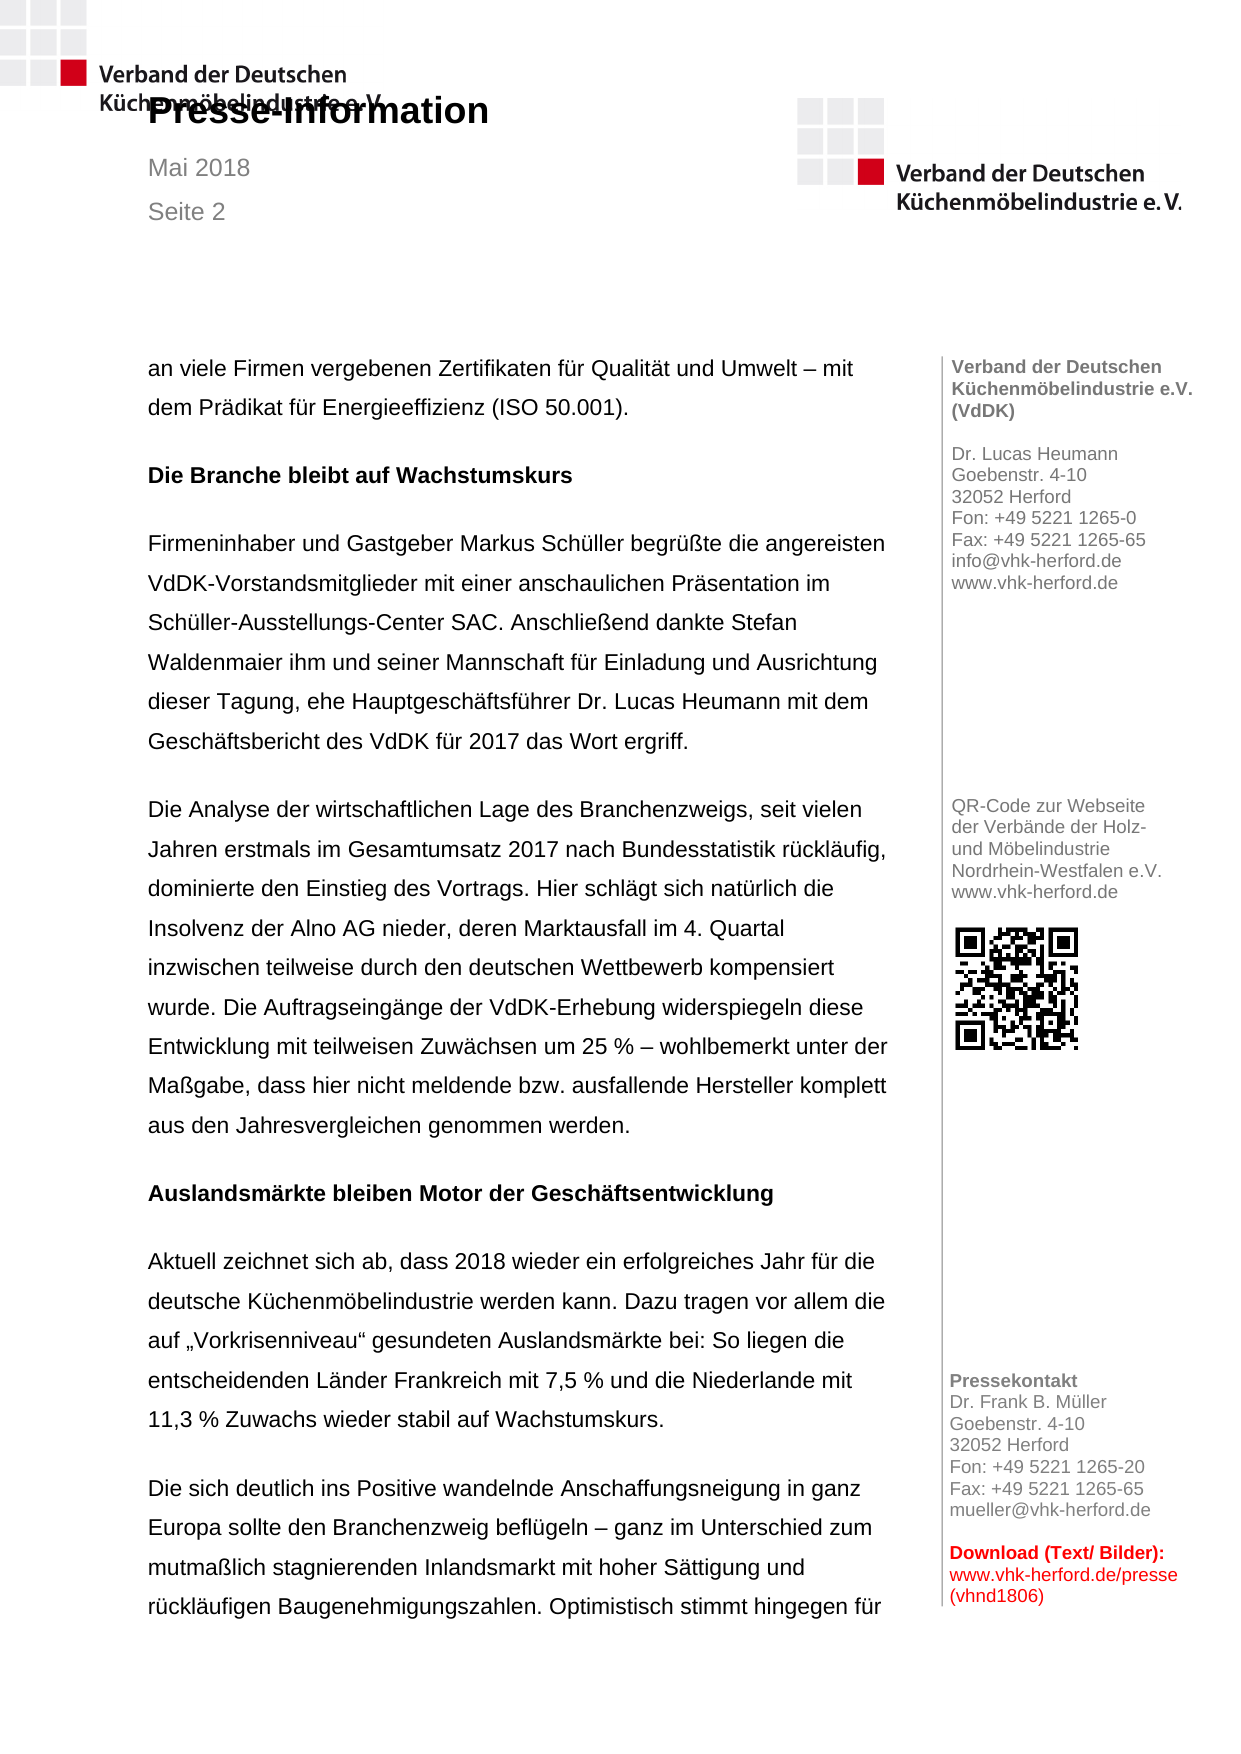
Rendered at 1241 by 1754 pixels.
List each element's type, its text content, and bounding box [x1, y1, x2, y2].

text Firmeninhaber und Gastgeber Markus Schüller begrüßte die angereisten VdDK-Vorstandsmitglieder mit einer anschaulichen Präsentation im Schüller-Ausstellungs-Center SAC. Anschließend dankte Stefan Waldenmaier ihm und seiner Mannschaft für Einladung und Ausrichtung dieser Tagung, ehe Hauptgeschäftsführer Dr. Lucas Heumann mit dem Geschäftsbericht des VdDK für 2017 das Wort ergriff. [148, 530, 901, 754]
picture [336, 106, 345, 111]
picture [194, 106, 202, 111]
picture [0, 0, 384, 111]
picture [951, 924, 1082, 1054]
text Die Analyse der wirtschaftlichen Lage des Branchenzweigs, seit vielen Jahren erstmals im Gesamtumsatz 2017 nach Bundesstatistik rückläufig, dominierte den Einstieg des Vortrags. Hier schlägt sich natürlich die Insolvenz der Alno AG nieder, deren Marktausfall im 4. Quartal inzwischen teilweise durch den deutschen Wettbewerb kompensiert wurde. Die Auftragseingänge der VdDK-Erhebung widerspiegeln diese Entwicklung mit teilweisen Zuwächsen um 25 % – wohlbemerkt unter der Maßgabe, dass hier nicht meldende bzw. ausfallende Hersteller komplett aus den Jahresvergleichen genommen werden. [148, 796, 901, 1138]
text Aktuell zeichnet sich ab, dass 2018 wieder ein erfolgreiches Jahr für die deutsche Küchenmöbelindustrie werden kann. Dazu tragen vor allem die auf „Vorkrisenniveau“ gesundeten Auslandsmärkte bei: So liegen die entscheidenden Länder Frankreich mit 7,5 % und die Niederlande mit 11,3 % Zuwachs wieder stabil auf Wachstumskurs. [148, 1248, 901, 1433]
picture [257, 106, 265, 111]
picture [155, 101, 165, 110]
text Die Branche bleibt auf Wachstumskurs [148, 462, 901, 488]
picture [797, 98, 1182, 210]
text Auslandsmärkte bleiben Motor der Geschäftsentwicklung [148, 1180, 901, 1206]
